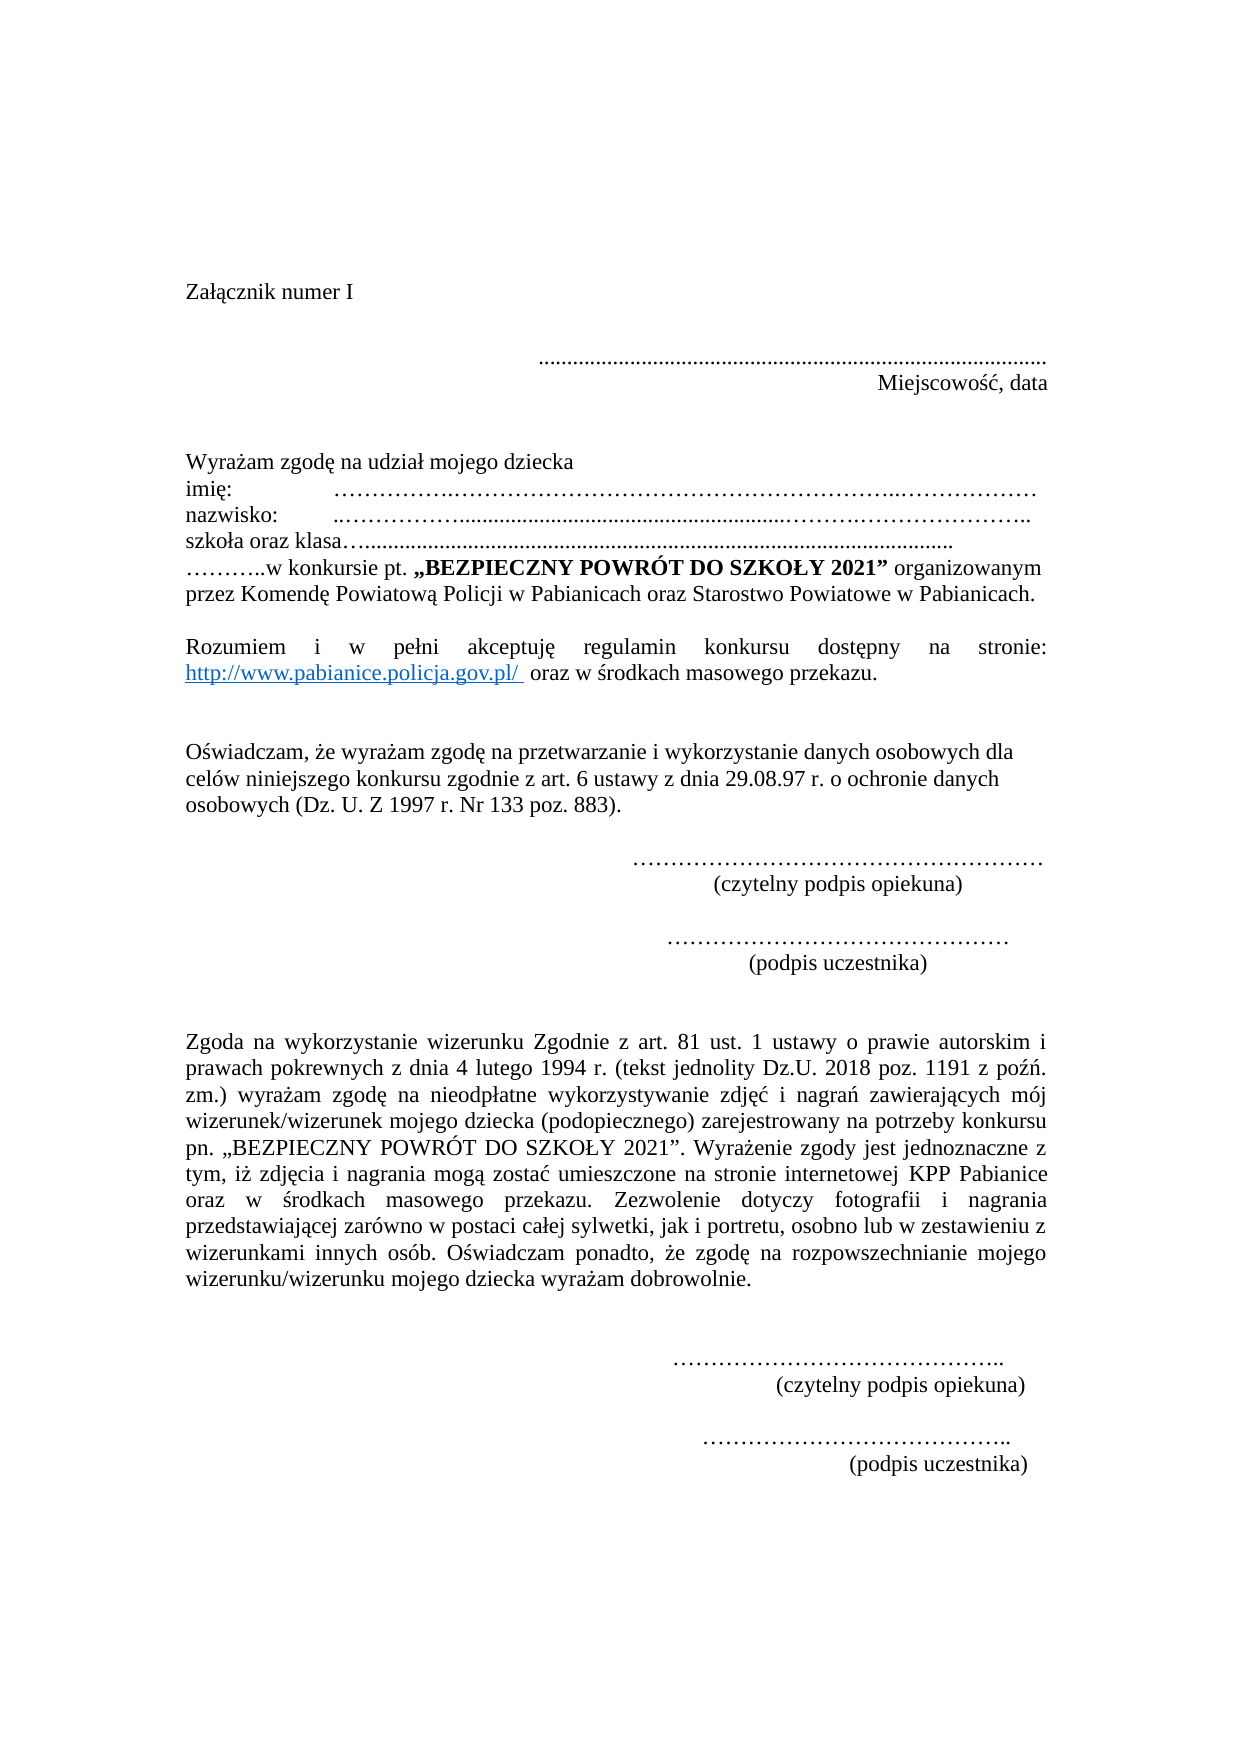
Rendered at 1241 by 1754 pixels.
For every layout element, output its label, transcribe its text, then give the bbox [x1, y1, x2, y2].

text Załącznik numer I [185, 278, 1048, 304]
text Zgoda na wykorzystanie wizerunku Zgodnie z art. 81 ust. 1 ustawy o prawie autorskim i prawach pokrewnych z dnia 4 lutego 1994 r. (tekst jednolity Dz.U. 2018 poz. 1191 z poźń. zm.) wyrażam zgodę na nieodpłatne wykorzystywanie zdjęć i nagrań zawierających mój wizerunek/wizerunek mojego dziecka (podopiecznego) zarejestrowany na potrzeby konkursu pn. „BEZPIECZNY POWRÓT DO SZKOŁY 2021”. Wyrażenie zgody jest jednoznaczne z tym, iż zdjęcia i nagrania mogą zostać umieszczone na stronie internetowej KPP Pabianice oraz w środkach masowego przekazu. Zezwolenie dotyczy fotografii i nagrania przedstawiającej zarówno w postaci całej sylwetki, jak i portretu, osobno lub w zestawieniu z wizerunkami innych osób. Oświadczam ponadto, że zgodę na rozpowszechnianie mojego wizerunku/wizerunku mojego dziecka wyrażam dobrowolnie. [185, 1028, 1048, 1292]
text (podpis uczestnika) [185, 1450, 1048, 1476]
text (czytelny podpis opiekuna) [554, 1371, 1048, 1397]
text ………………………………….. [185, 1423, 1048, 1450]
text (czytelny podpis opiekuna) [554, 870, 1048, 896]
text ……………………………………………… [554, 844, 1048, 870]
text Miejscowość, data [185, 369, 1048, 396]
text …………………………………….. [554, 1344, 1048, 1371]
text szkoła oraz klasa….......................................................................................................………..w konkursie pt. „BEZPIECZNY POWRÓT DO SZKOŁY 2021” organizowanym przez Komendę Powiatową Policji w Pabianicach oraz Starostwo Powiatowe w Pabianicach. [185, 527, 1048, 606]
text imię: …………….…………………………………………………..……………… [185, 475, 1048, 501]
text Rozumiem i w pełni akceptuję regulamin konkursu dostępny na stronie: http://www.pabianice.policja.gov.pl/ oraz w środkach masowego przekazu. [185, 633, 1048, 686]
text nazwisko: ..…………….........................................................……….………………….. [185, 501, 1048, 527]
text ......................................................................................... [185, 343, 1048, 369]
text (podpis uczestnika) [554, 949, 1048, 975]
text Oświadczam, że wyrażam zgodę na przetwarzanie i wykorzystanie danych osobowych dla celów niniejszego konkursu zgodnie z art. 6 ustawy z dnia 29.08.97 r. o ochronie danych osobowych (Dz. U. Z 1997 r. Nr 133 poz. 883). [185, 738, 1048, 817]
text Wyrażam zgodę na udział mojego dziecka [185, 448, 1048, 475]
text ……………………………………… [554, 923, 1048, 949]
